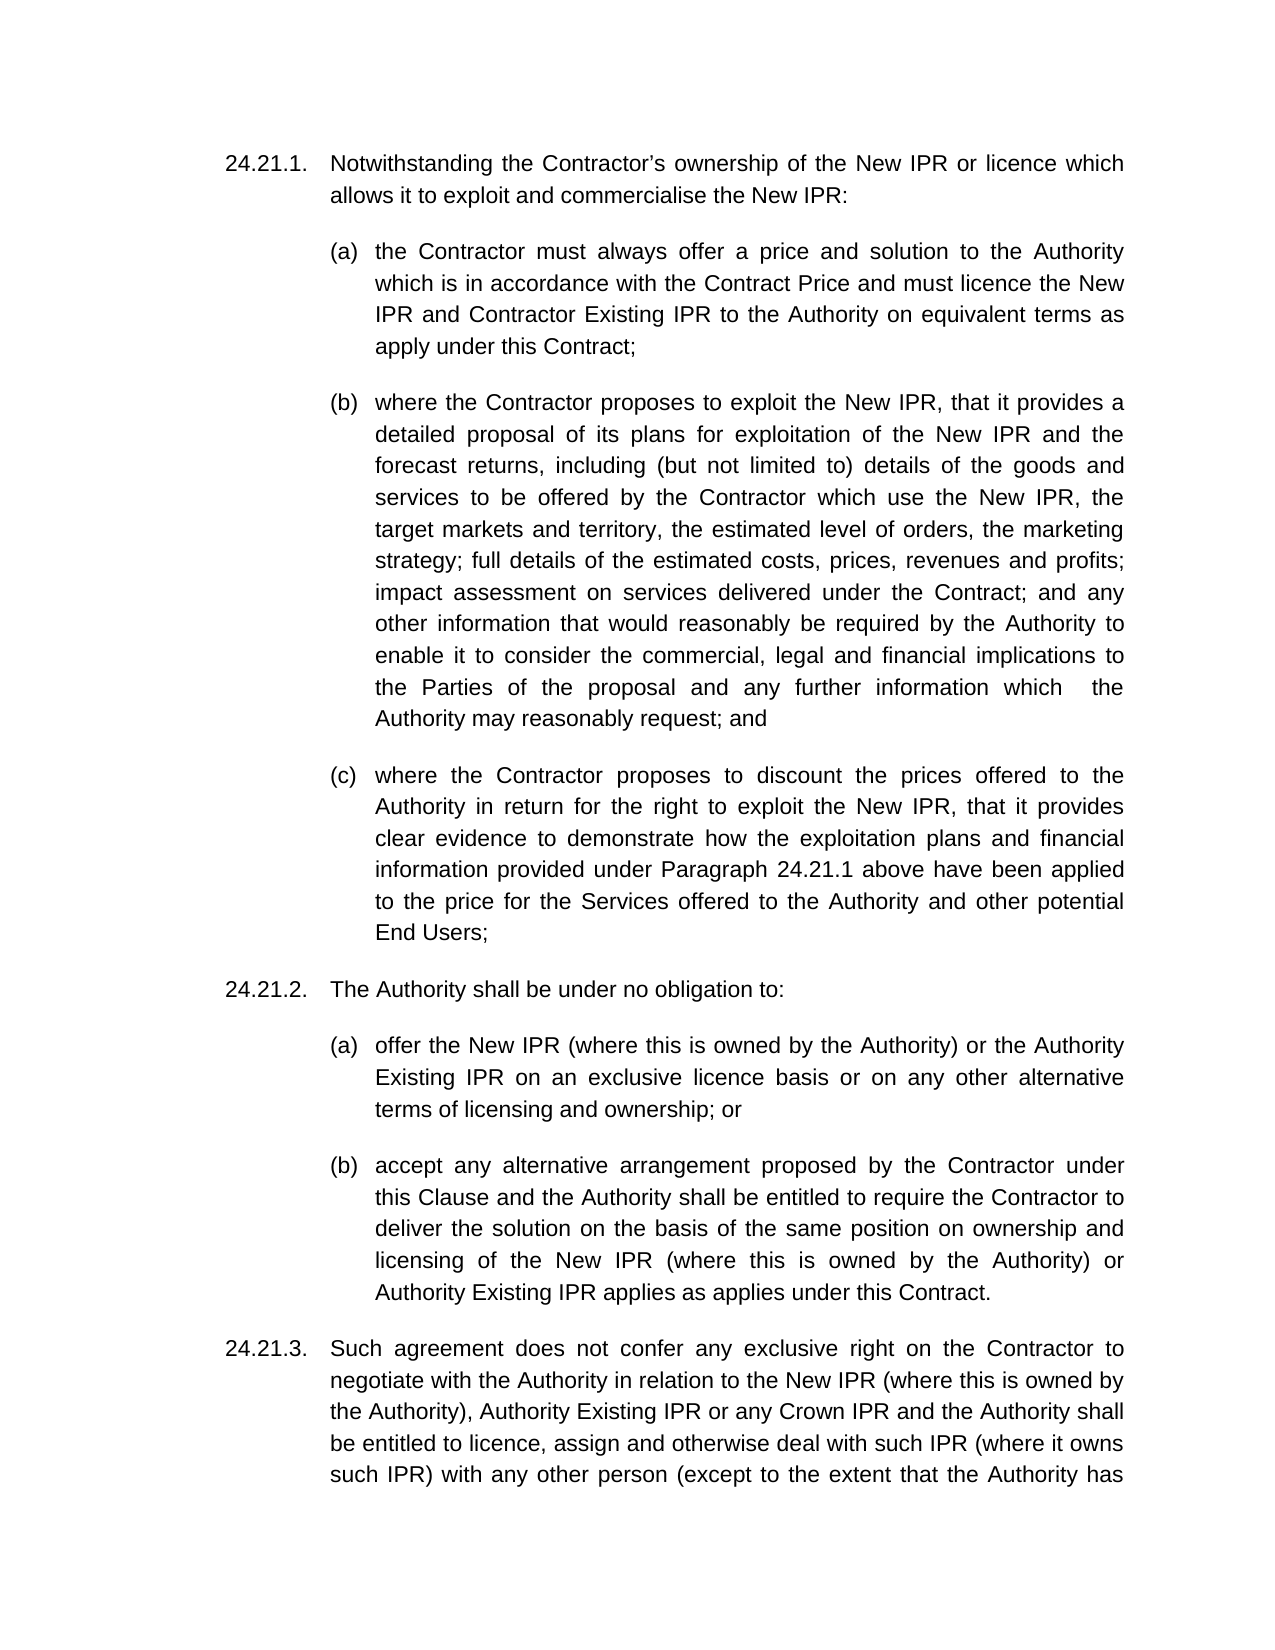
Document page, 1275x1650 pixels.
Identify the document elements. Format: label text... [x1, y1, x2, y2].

text accept any alternative arrangement proposed by the Contractor under this Clause and the Authority shall be entitled to require the Contractor to deliver the solution on the basis of the same position on ownership and licensing of the New IPR (where this is owned by the Authority) or Authority Existing IPR applies as applies under this Contract. [330, 1152, 1125, 1305]
text the Contractor must always offer a price and solution to the Authority which is in accordance with the Contract Price and must licence the New IPR and Contractor Existing IPR to the Authority on equivalent terms as apply under this Contract; [330, 238, 1125, 359]
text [225, 1335, 1125, 1488]
text Notwithstanding the Contractor’s ownership of the New IPR or licence which allows it to exploit and commercialise the New IPR: [225, 150, 1125, 208]
text where the Contractor proposes to discount the prices offered to the Authority in return for the right to exploit the New IPR, that it provides clear evidence to demonstrate how the exploitation plans and financial information provided under Paragraph 24.21.1 above have been applied to the price for the Services offered to the Authority and other potential End Users; [330, 762, 1125, 946]
text where the Contractor proposes to exploit the New IPR, that it provides a detailed proposal of its plans for exploitation of the New IPR and the forecast returns, including (but not limited to) details of the goods and services to be offered by the Contractor which use the New IPR, the target markets and territory, the estimated level of orders, the marketing strategy; full details of the estimated costs, prices, revenues and profits; impact assessment on services delivered under the Contract; and any other information that would reasonably be required by the Authority to enable it to consider the commercial, legal and financial implications to the Parties of the proposal and any further information which the Authority may reasonably request; and [330, 389, 1125, 731]
text The Authority shall be under no obligation to: [225, 976, 1125, 1002]
text offer the New IPR (where this is owned by the Authority) or the Authority Existing IPR on an exclusive licence basis or on any other alternative terms of licensing and ownership; or [330, 1032, 1125, 1122]
